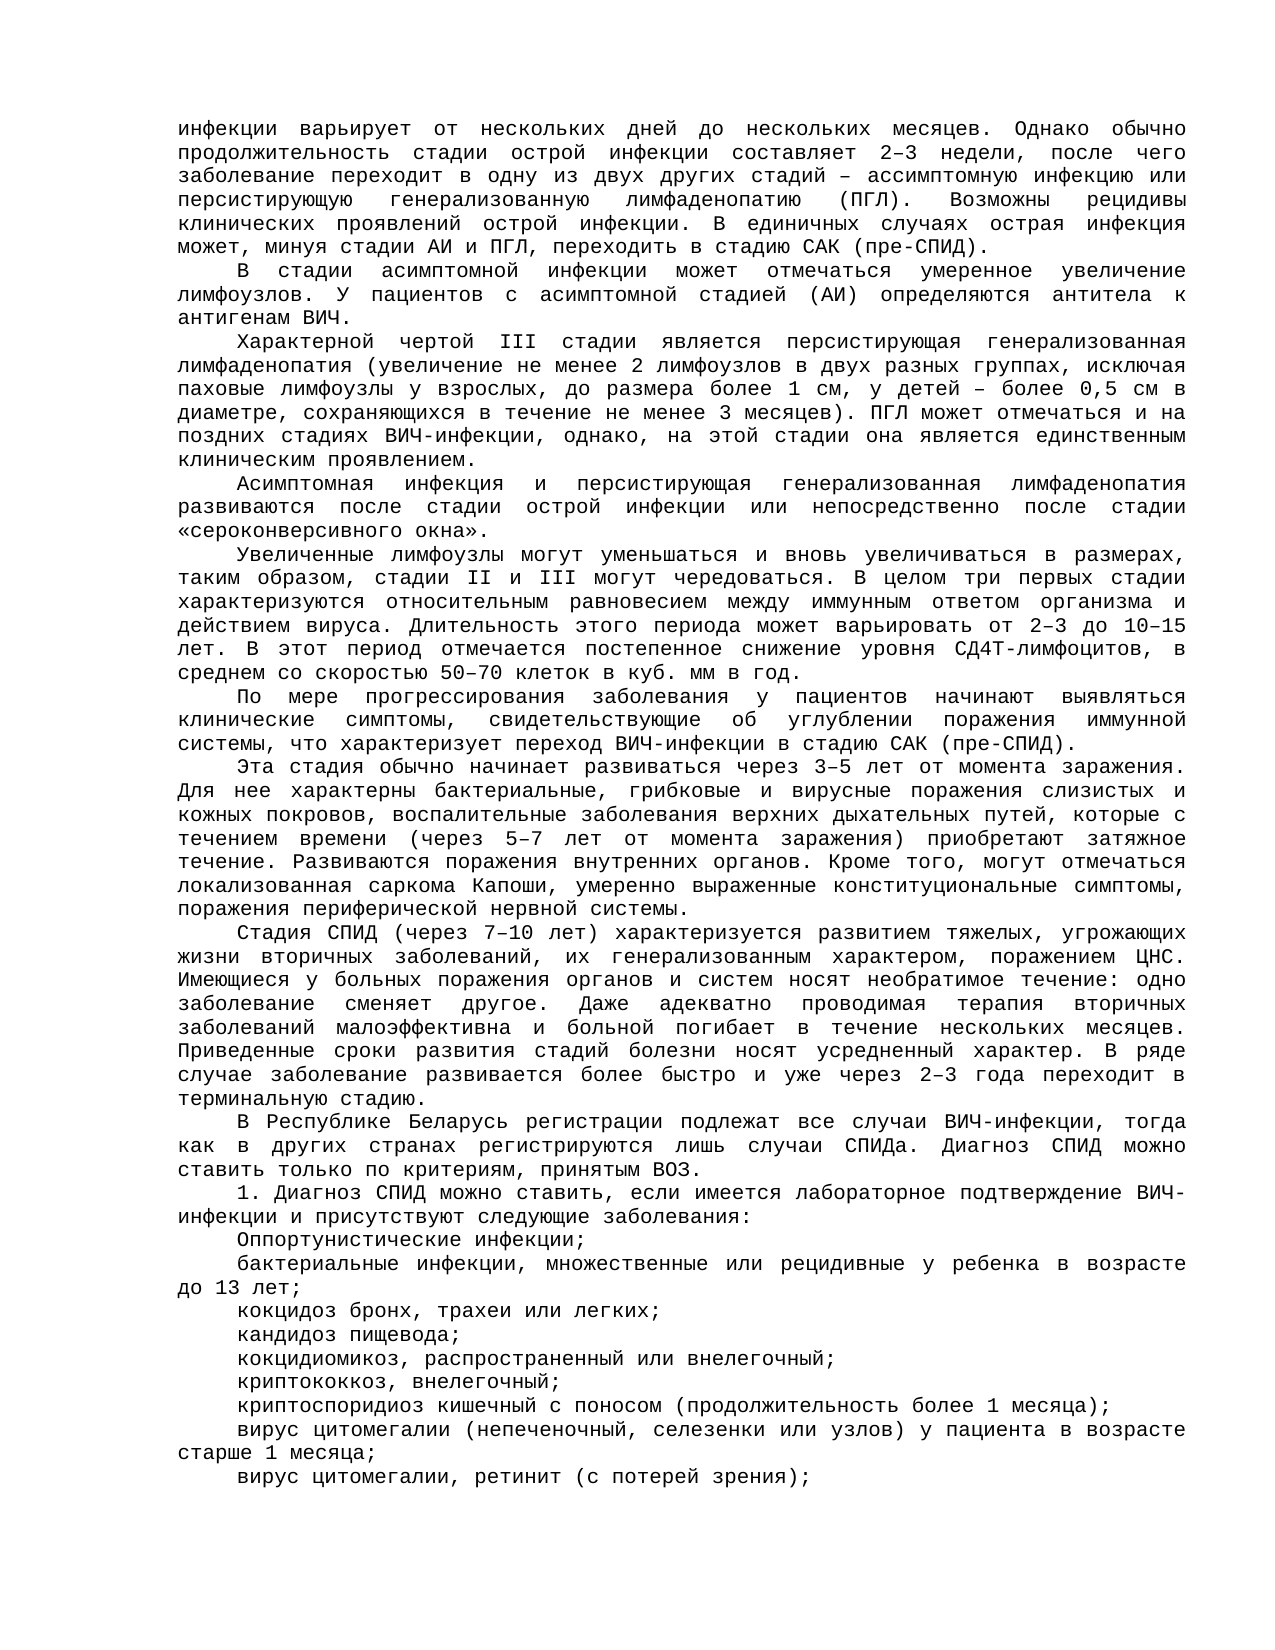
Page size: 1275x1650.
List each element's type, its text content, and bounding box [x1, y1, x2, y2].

text По мере прогрессирования заболевания у пациентов начинают выявляться клинические симптомы, свидетельствующие об углублении поражения иммунной системы, что характеризует переход ВИЧ-инфекции в стадию САК (пре-СПИД). [177, 686, 1186, 757]
text кокцидиомикоз, распространенный или внелегочный; [177, 1348, 1186, 1371]
text криптококкоз, внелегочный; [177, 1371, 1186, 1395]
text В стадии асимптомной инфекции может отмечаться умеренное увеличение лимфоузлов. У пациентов с асимптомной стадией (АИ) определяются антитела к антигенам ВИЧ. [177, 260, 1186, 331]
text вирус цитомегалии, ретинит (с потерей зрения); [177, 1466, 1186, 1489]
text кокцидоз бронх, трахеи или легких; [177, 1300, 1186, 1324]
text В Республике Беларусь регистрации подлежат все случаи ВИЧ-инфекции, тогда как в других странах регистрируются лишь случаи СПИДа. Диагноз СПИД можно ставить только по критериям, принятым ВОЗ. [177, 1111, 1186, 1182]
text криптоспоридиоз кишечный с поносом (продолжительность более 1 месяца); [177, 1395, 1186, 1419]
text Увеличенные лимфоузлы могут уменьшаться и вновь увеличиваться в размерах, таким образом, стадии II и III могут чередоваться. В целом три первых стадии характеризуются относительным равновесием между иммунным ответом организма и действием вируса. Длительность этого периода может варьировать от 2–3 до 10–15 лет. В этот период отмечается постепенное снижение уровня СД4Т-лимфоцитов, в среднем со скоростью 50–70 клеток в куб. мм в год. [177, 544, 1186, 686]
text 1. Диагноз СПИД можно ставить, если имеется лабораторное подтверждение ВИЧ-инфекции и присутствуют следующие заболевания: [177, 1182, 1186, 1229]
text Характерной чертой III стадии является персистирующая генерализованная лимфаденопатия (увеличение не менее 2 лимфоузлов в двух разных группах, исключая паховые лимфоузлы у взрослых, до размера более 1 см, у детей – более 0,5 см в диаметре, сохраняющихся в течение не менее 3 месяцев). ПГЛ может отмечаться и на поздних стадиях ВИЧ-инфекции, однако, на этой стадии она является единственным клиническим проявлением. [177, 331, 1186, 473]
text вирус цитомегалии (непеченочный, селезенки или узлов) у пациента в возрасте старше 1 месяца; [177, 1419, 1186, 1466]
text Стадия СПИД (через 7–10 лет) характеризуется развитием тяжелых, угрожающих жизни вторичных заболеваний, их генерализованным характером, поражением ЦНС. Имеющиеся у больных поражения органов и систем носят необратимое течение: одно заболевание сменяет другое. Даже адекватно проводимая терапия вторичных заболеваний малоэффективна и больной погибает в течение нескольких месяцев. Приведенные сроки развития стадий болезни носят усредненный характер. В ряде случае заболевание развивается более быстро и уже через 2–3 года переходит в терминальную стадию. [177, 922, 1186, 1111]
text Эта стадия обычно начинает развиваться через 3–5 лет от момента заражения. Для нее характерны бактериальные, грибковые и вирусные поражения слизистых и кожных покровов, воспалительные заболевания верхних дыхательных путей, которые с течением времени (через 5–7 лет от момента заражения) приобретают затяжное течение. Развиваются поражения внутренних органов. Кроме того, могут отмечаться локализованная саркома Капоши, умеренно выраженные конституциональные симптомы, поражения периферической нервной системы. [177, 757, 1186, 922]
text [177, 118, 1186, 260]
text кандидоз пищевода; [177, 1324, 1186, 1348]
text Оппортунистические инфекции; [177, 1229, 1186, 1253]
text Асимптомная инфекция и персистирующая генерализованная лимфаденопатия развиваются после стадии острой инфекции или непосредственно после стадии «сероконверсивного окна». [177, 473, 1186, 544]
text бактериальные инфекции, множественные или рецидивные у ребенка в возрасте до 13 лет; [177, 1253, 1186, 1300]
